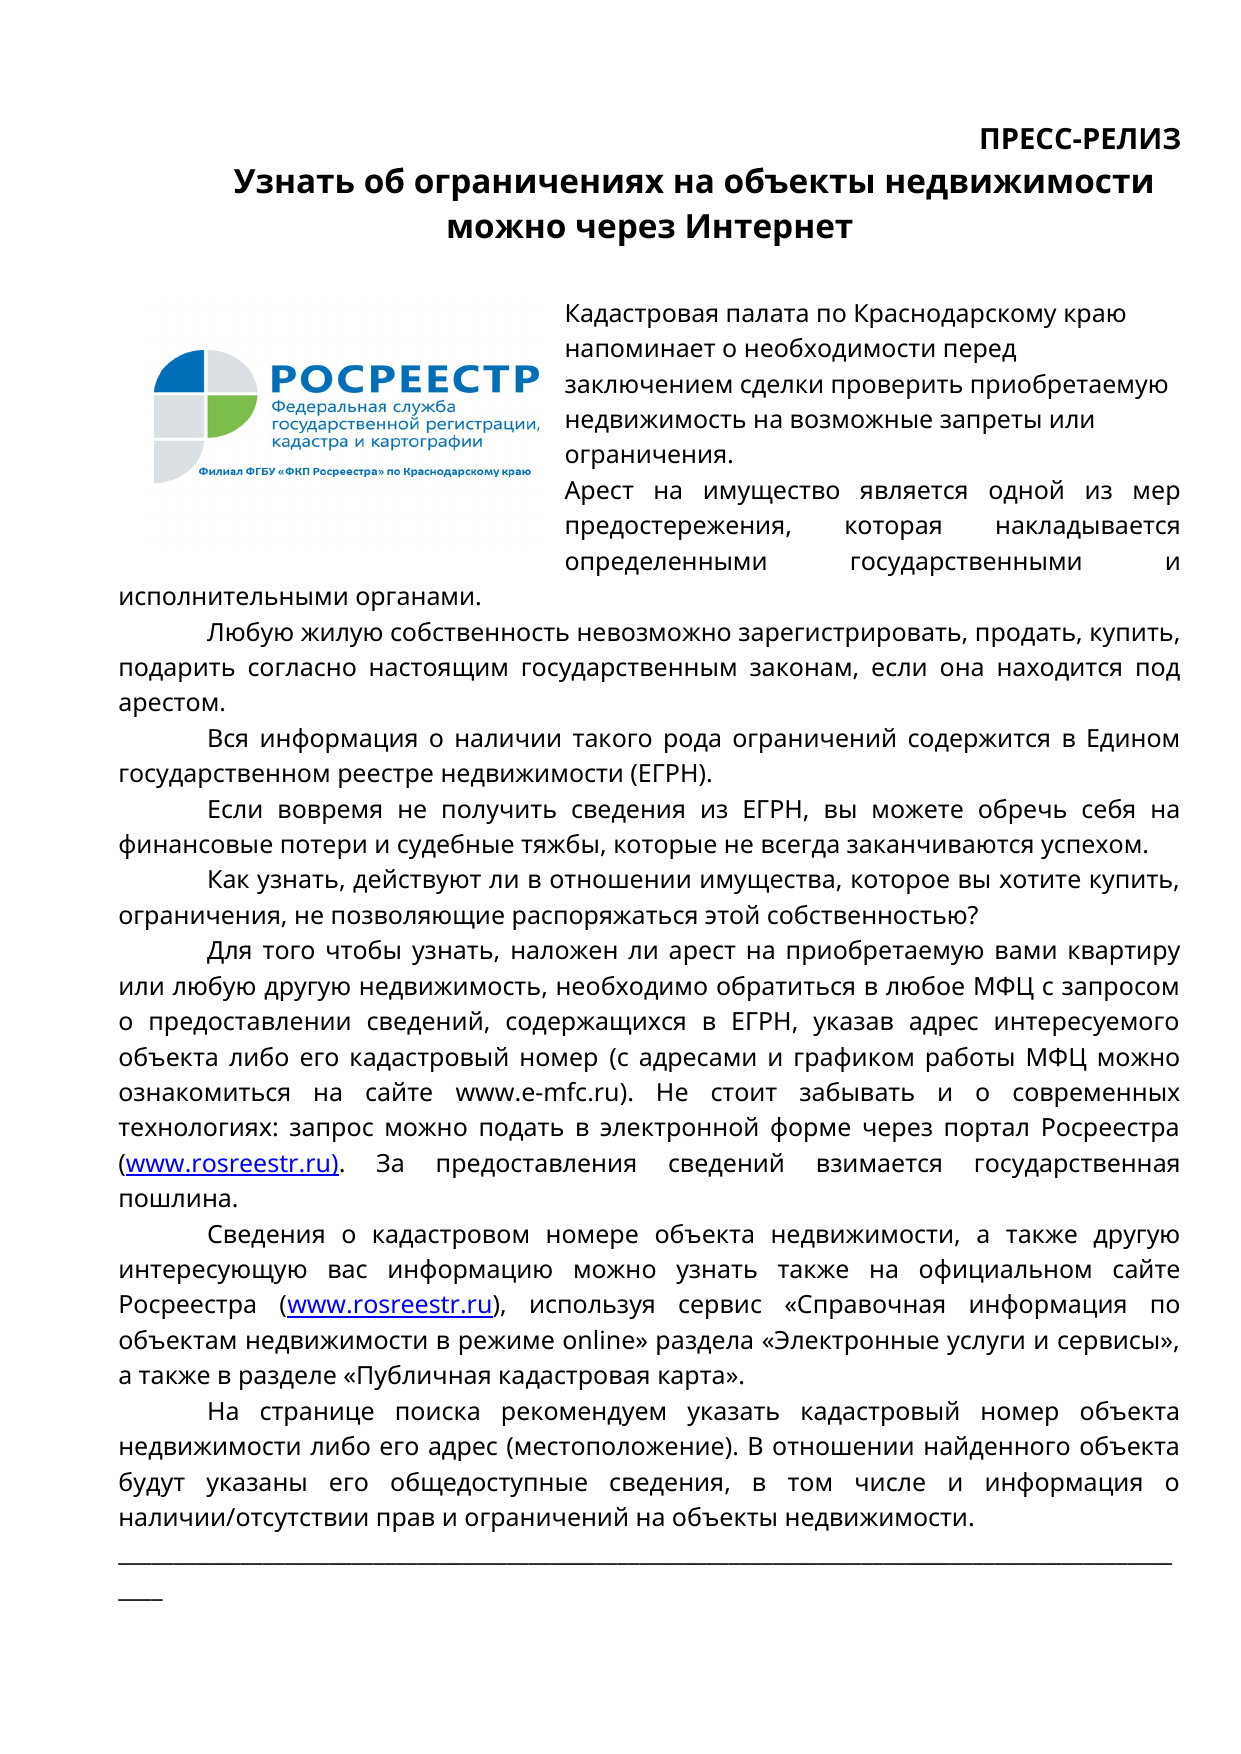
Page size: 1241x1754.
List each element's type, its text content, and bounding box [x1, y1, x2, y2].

text На странице поиска рекомендуем указать кадастровый номер объекта недвижимости либо его адрес (местоположение). В отношении найденного объекта будут указаны его общедоступные сведения, в том числе и информация о наличии/отсутствии прав и ограничений на объекты недвижимости. [118, 1392, 1181, 1534]
text Арест на имущество является одной из мер предостережения, которая накладывается определенными государственными и исполнительными органами. [118, 471, 1181, 613]
text Для того чтобы узнать, наложен ли арест на приобретаемую вами квартиру или любую другую недвижимость, необходимо обратиться в любое МФЦ с запросом о предоставлении сведений, содержащихся в ЕГРН, указав адрес интересуемого объекта либо его кадастровый номер (с адресами и графиком работы МФЦ можно ознакомиться на сайте www.e-mfc.ru). Не стоит забывать и о современных технологиях: запрос можно подать в электронной форме через портал Росреестра (www.rosreestr.ru). За предоставления сведений взимается государственная пошлина. [118, 932, 1181, 1215]
text Вся информация о наличии такого рода ограничений содержится в Едином государственном реестре недвижимости (ЕГРН). [118, 719, 1181, 790]
picture [142, 295, 546, 551]
text Любую жилую собственность невозможно зарегистрировать, продать, купить, подарить согласно настоящим государственным законам, если она находится под арестом. [118, 613, 1181, 719]
text Узнать об ограничениях на объекты недвижимости можно через Интернет [118, 158, 1181, 249]
text Как узнать, действуют ли в отношении имущества, которое вы хотите купить, ограничения, не позволяющие распоряжаться этой собственностью? [118, 861, 1181, 932]
text Кадастровая палата по Краснодарскому краю напоминает о необходимости перед заключением сделки проверить приобретаемую недвижимость на возможные запреты или ограничения. [118, 294, 1181, 471]
text Сведения о кадастровом номере объекта недвижимости, а также другую интересующую вас информацию можно узнать также на официальном сайте Росреестра (www.rosreestr.ru), используя сервис «Справочная информация по объектам недвижимости в режиме online» раздела «Электронные услуги и сервисы», а также в разделе «Публичная кадастровая карта». [118, 1215, 1181, 1392]
text Если вовремя не получить сведения из ЕГРН, вы можете обречь себя на финансовые потери и судебные тяжбы, которые не всегда заканчиваются успехом. [118, 790, 1181, 861]
text ПРЕСС-РЕЛИЗ [118, 118, 1181, 158]
text ___________________________________________________________________________________________________ [118, 1534, 1181, 1604]
